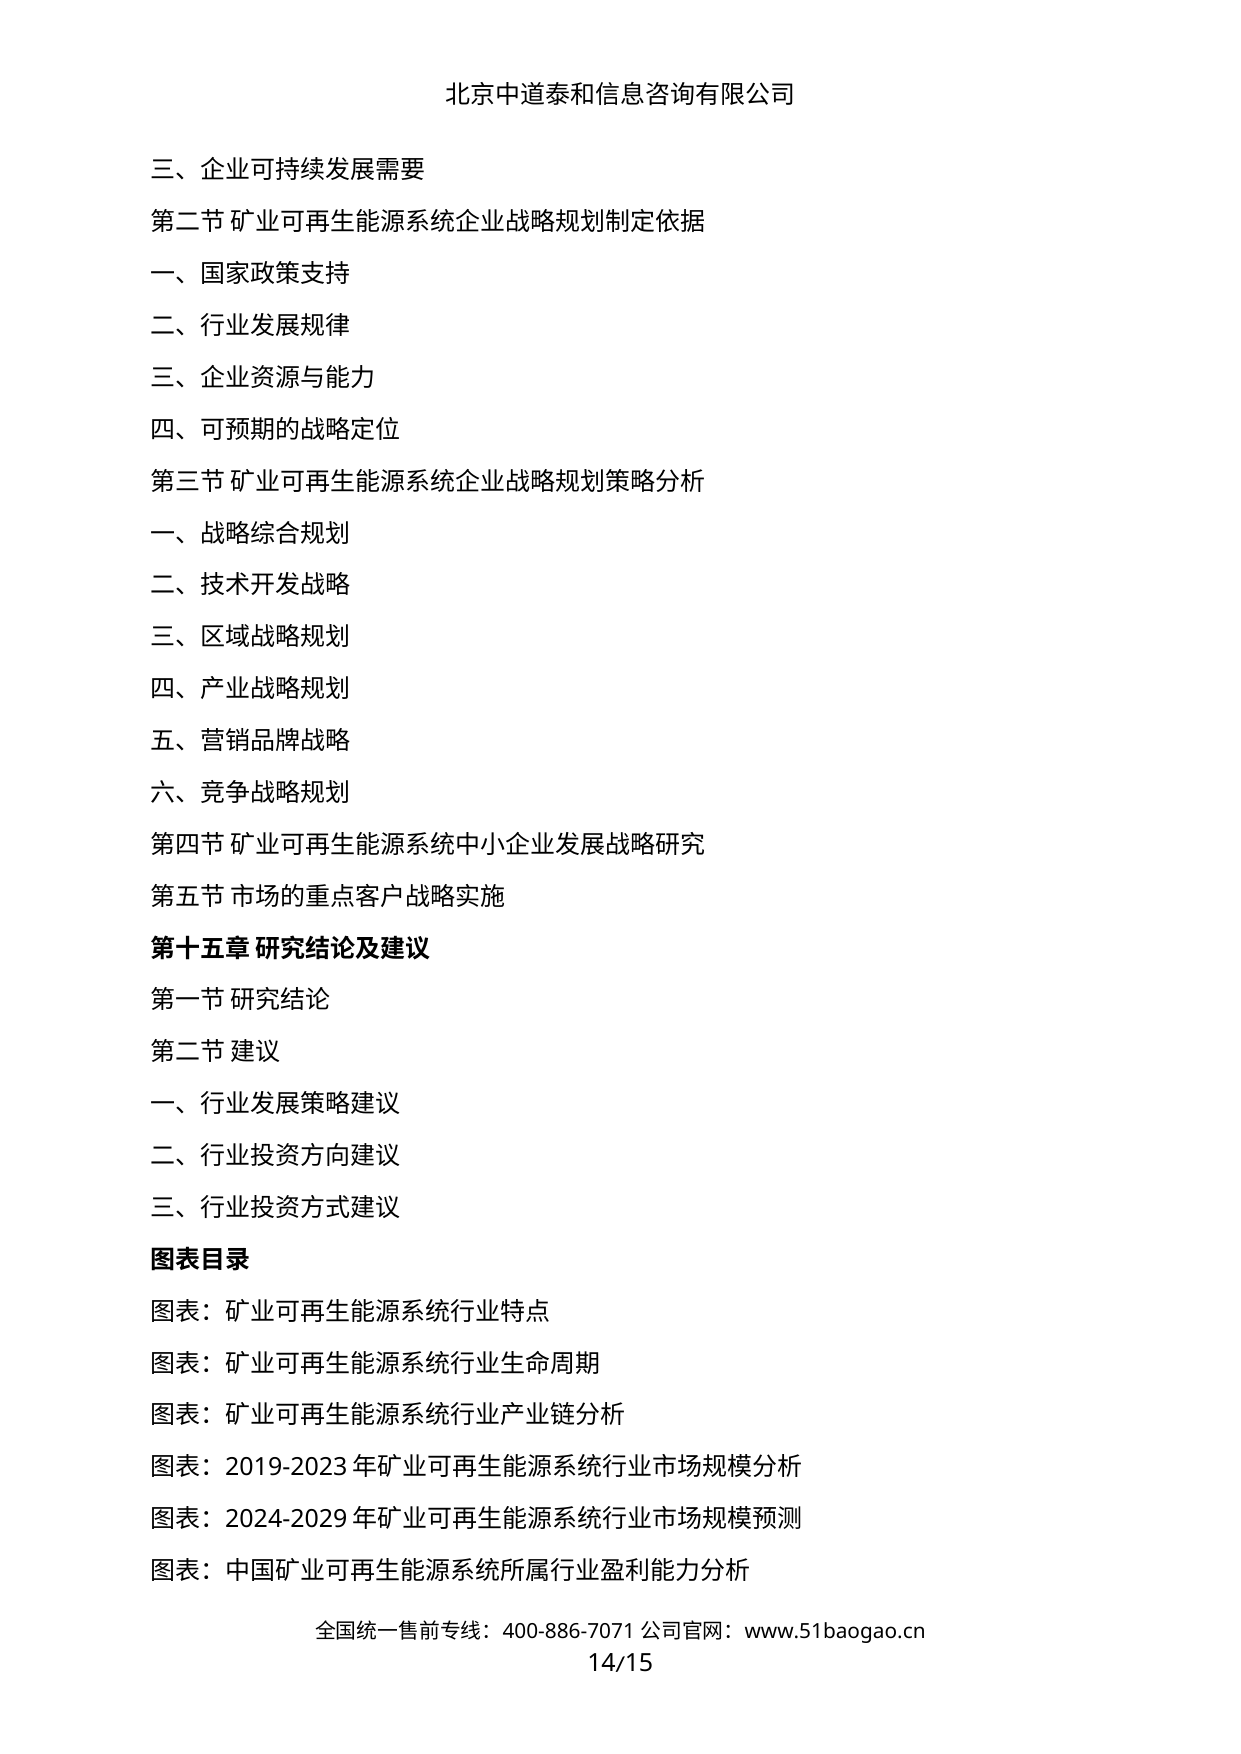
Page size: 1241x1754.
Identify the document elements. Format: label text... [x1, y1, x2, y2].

text 图表：矿业可再生能源系统行业生命周期 [150, 1343, 1090, 1379]
text 三、企业可持续发展需要 [150, 150, 1090, 186]
text 一、行业发展策略建议 [150, 1084, 1090, 1120]
text 第四节 矿业可再生能源系统中小企业发展战略研究 [150, 824, 1090, 861]
text 图表：中国矿业可再生能源系统所属行业盈利能力分析 [150, 1551, 1090, 1587]
text 一、国家政策支持 [150, 254, 1090, 290]
text 一、战略综合规划 [150, 513, 1090, 549]
text 图表：2019-2023年矿业可再生能源系统行业市场规模分析 [150, 1447, 1090, 1483]
text 图表目录 [150, 1239, 1090, 1276]
text 六、竞争战略规划 [150, 772, 1090, 809]
text 三、企业资源与能力 [150, 357, 1090, 394]
text 三、区域战略规划 [150, 617, 1090, 653]
text 第三节 矿业可再生能源系统企业战略规划策略分析 [150, 461, 1090, 497]
text 二、技术开发战略 [150, 565, 1090, 601]
text 第五节 市场的重点客户战略实施 [150, 876, 1090, 912]
text 二、行业投资方向建议 [150, 1136, 1090, 1172]
text 第十五章 研究结论及建议 [150, 928, 1090, 964]
text 图表：2024-2029年矿业可再生能源系统行业市场规模预测 [150, 1499, 1090, 1535]
text 四、可预期的战略定位 [150, 409, 1090, 446]
text 图表：矿业可再生能源系统行业产业链分析 [150, 1395, 1090, 1431]
text 五、营销品牌战略 [150, 721, 1090, 757]
text 三、行业投资方式建议 [150, 1187, 1090, 1224]
text 二、行业发展规律 [150, 306, 1090, 342]
text 第一节 研究结论 [150, 980, 1090, 1016]
text 图表：矿业可再生能源系统行业特点 [150, 1291, 1090, 1327]
text 四、产业战略规划 [150, 669, 1090, 705]
text 第二节 矿业可再生能源系统企业战略规划制定依据 [150, 202, 1090, 238]
text 第二节 建议 [150, 1032, 1090, 1068]
